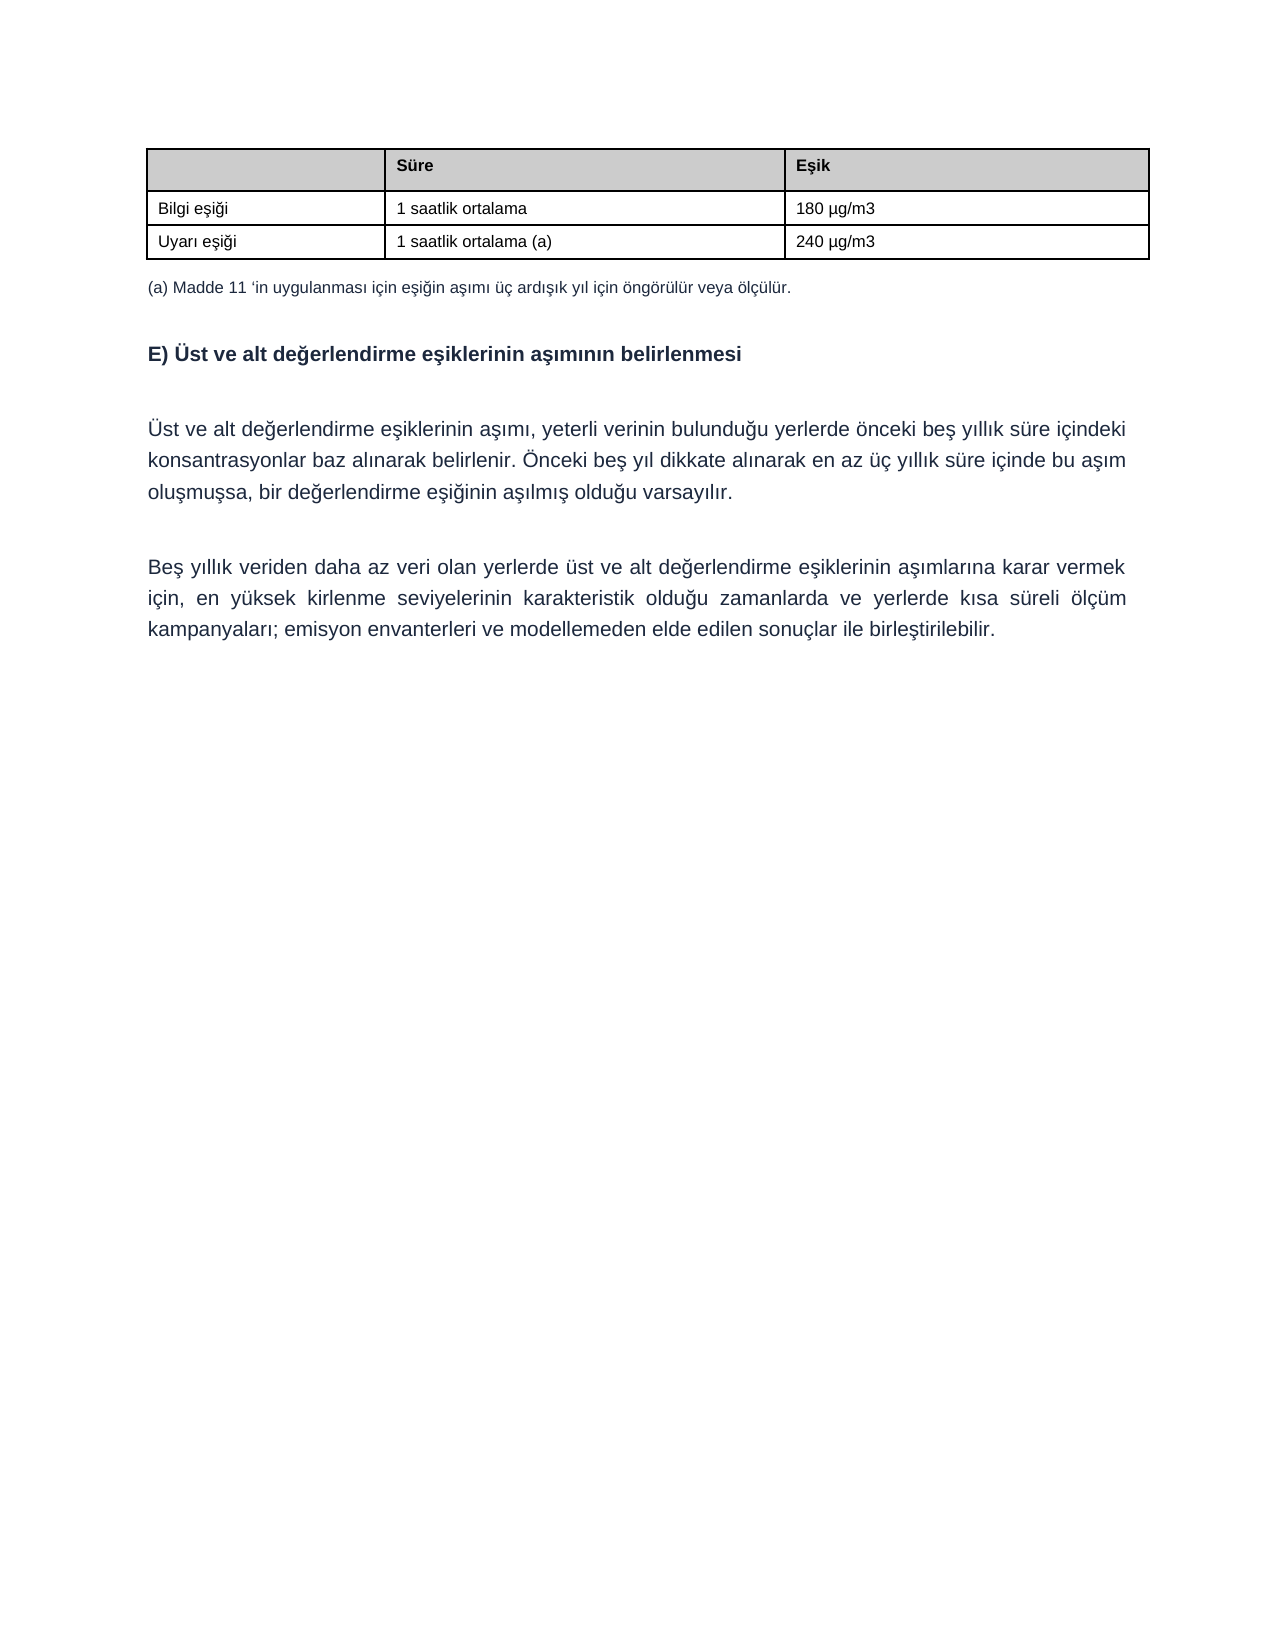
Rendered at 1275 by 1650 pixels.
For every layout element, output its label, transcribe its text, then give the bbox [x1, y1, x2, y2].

table_header [148, 150, 384, 190]
table_header Süre [386, 150, 784, 190]
table_cell 240 µg/m3 [786, 226, 1148, 258]
text (a) Madde 11 ‘in uygulanması için eşiğin aşımı üç ardışık yıl için öngörülür veya ölçülür. [148, 266, 1127, 297]
table_cell 1 saatlik ortalama (a) [386, 226, 784, 258]
text E) Üst ve alt değerlendirme eşiklerinin aşımının belirlenmesi [148, 335, 1127, 366]
text Beş yıllık veriden daha az veri olan yerlerde üst ve alt değerlendirme eşiklerinin aşımlarına karar vermek için, en yüksek kirlenme seviyelerinin karakteristik olduğu zamanlarda ve yerlerde kısa süreli ölçüm kampanyaları; emisyon envanterleri ve modellemeden elde edilen sonuçlar ile birleştirilebilir. [148, 547, 1127, 641]
table_cell Bilgi eşiği [148, 192, 384, 224]
table_cell 180 µg/m3 [786, 192, 1148, 224]
text Üst ve alt değerlendirme eşiklerinin aşımı, yeterli verinin bulunduğu yerlerde önceki beş yıllık süre içindeki konsantrasyonlar baz alınarak belirlenir. Önceki beş yıl dikkate alınarak en az üç yıllık süre içinde bu aşım oluşmuşsa, bir değerlendirme eşiğinin aşılmış olduğu varsayılır. [148, 410, 1127, 503]
table_cell 1 saatlik ortalama [386, 192, 784, 224]
table_cell Uyarı eşiği [148, 226, 384, 258]
table_header Eşik [786, 150, 1148, 190]
